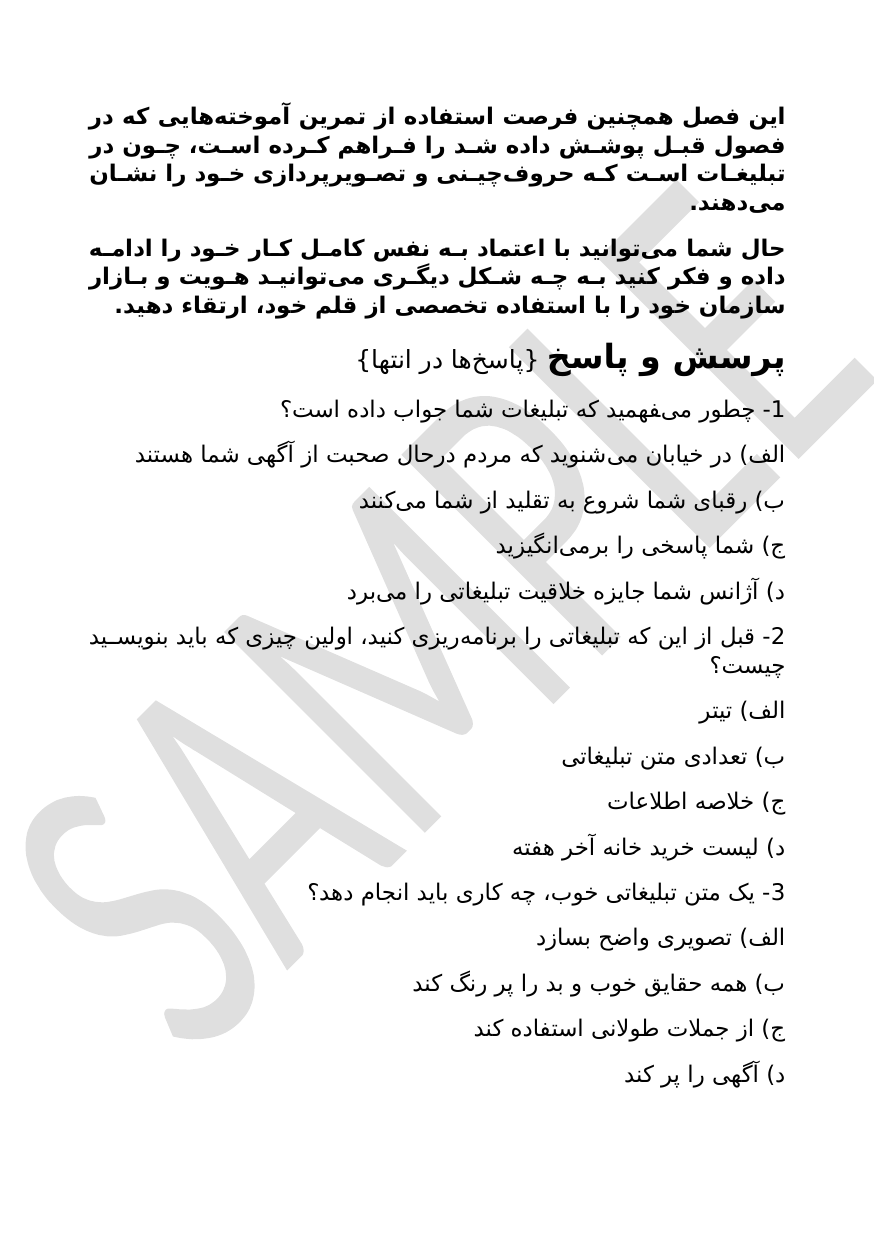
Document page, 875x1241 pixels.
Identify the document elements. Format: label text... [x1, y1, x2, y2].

text ج) از جملات طولانی استفاده کند [89, 1015, 785, 1042]
text ب) رقبای شما شروع به تقلید از شما می‌کنند [89, 487, 785, 514]
text 2- قبل از این که تبلیغاتی را برنامه‌ریزی کنید، اولین چیزی که باید بنویسید چیست؟ [89, 623, 785, 679]
text 3- یک متن تبلیغاتی خوب، چه کاری باید انجام دهد؟ [89, 879, 785, 906]
text د) لیست خرید خانه آخر هفته [89, 834, 785, 860]
text ج) خلاصه اطلاعات [89, 788, 785, 815]
text 1- چطور می‌‍فهمید که تبلیغات شما جواب داده است؟ [89, 396, 785, 423]
text الف) تیتر [89, 697, 785, 724]
text ج) شما پاسخی را برمی‌انگیزید [89, 532, 785, 559]
text ب) همه حقایق خوب و بد را پر رنگ کند [89, 970, 785, 997]
text د) آژانس شما جایزه خلاقیت تبلیغاتی را می‌برد [89, 578, 785, 604]
text پرسش و پاسخ {پاسخ‌ها در انتها} [89, 338, 785, 376]
text د) آگهی را پر کند [89, 1061, 785, 1087]
text ب) تعدادی متن تبلیغاتی [89, 743, 785, 769]
text الف) تصویری واضح بسازد [89, 924, 785, 951]
text الف) در خیابان می‌شنوید که مردم درحال صحبت از آگهی شما هستند [89, 442, 785, 468]
text حال شما می‌توانید با اعتماد به نفس کامل کار خود را ادامه داده و فکر کنید به چه شکل دیگری می‌توانید هویت و بازار سازمان خود را با استفاده تخصصی از قلم خود، ارتقاء دهید. [89, 235, 785, 319]
text این فصل همچنین فرصت استفاده از تمرین آموخته‌هایی که در فصول قبل پوشش داده شد را فراهم کرده است، چون در تبلیغات است که حروف‌چینی و تصویر‌پردازی خود را نشان می‌دهند. [89, 103, 785, 216]
